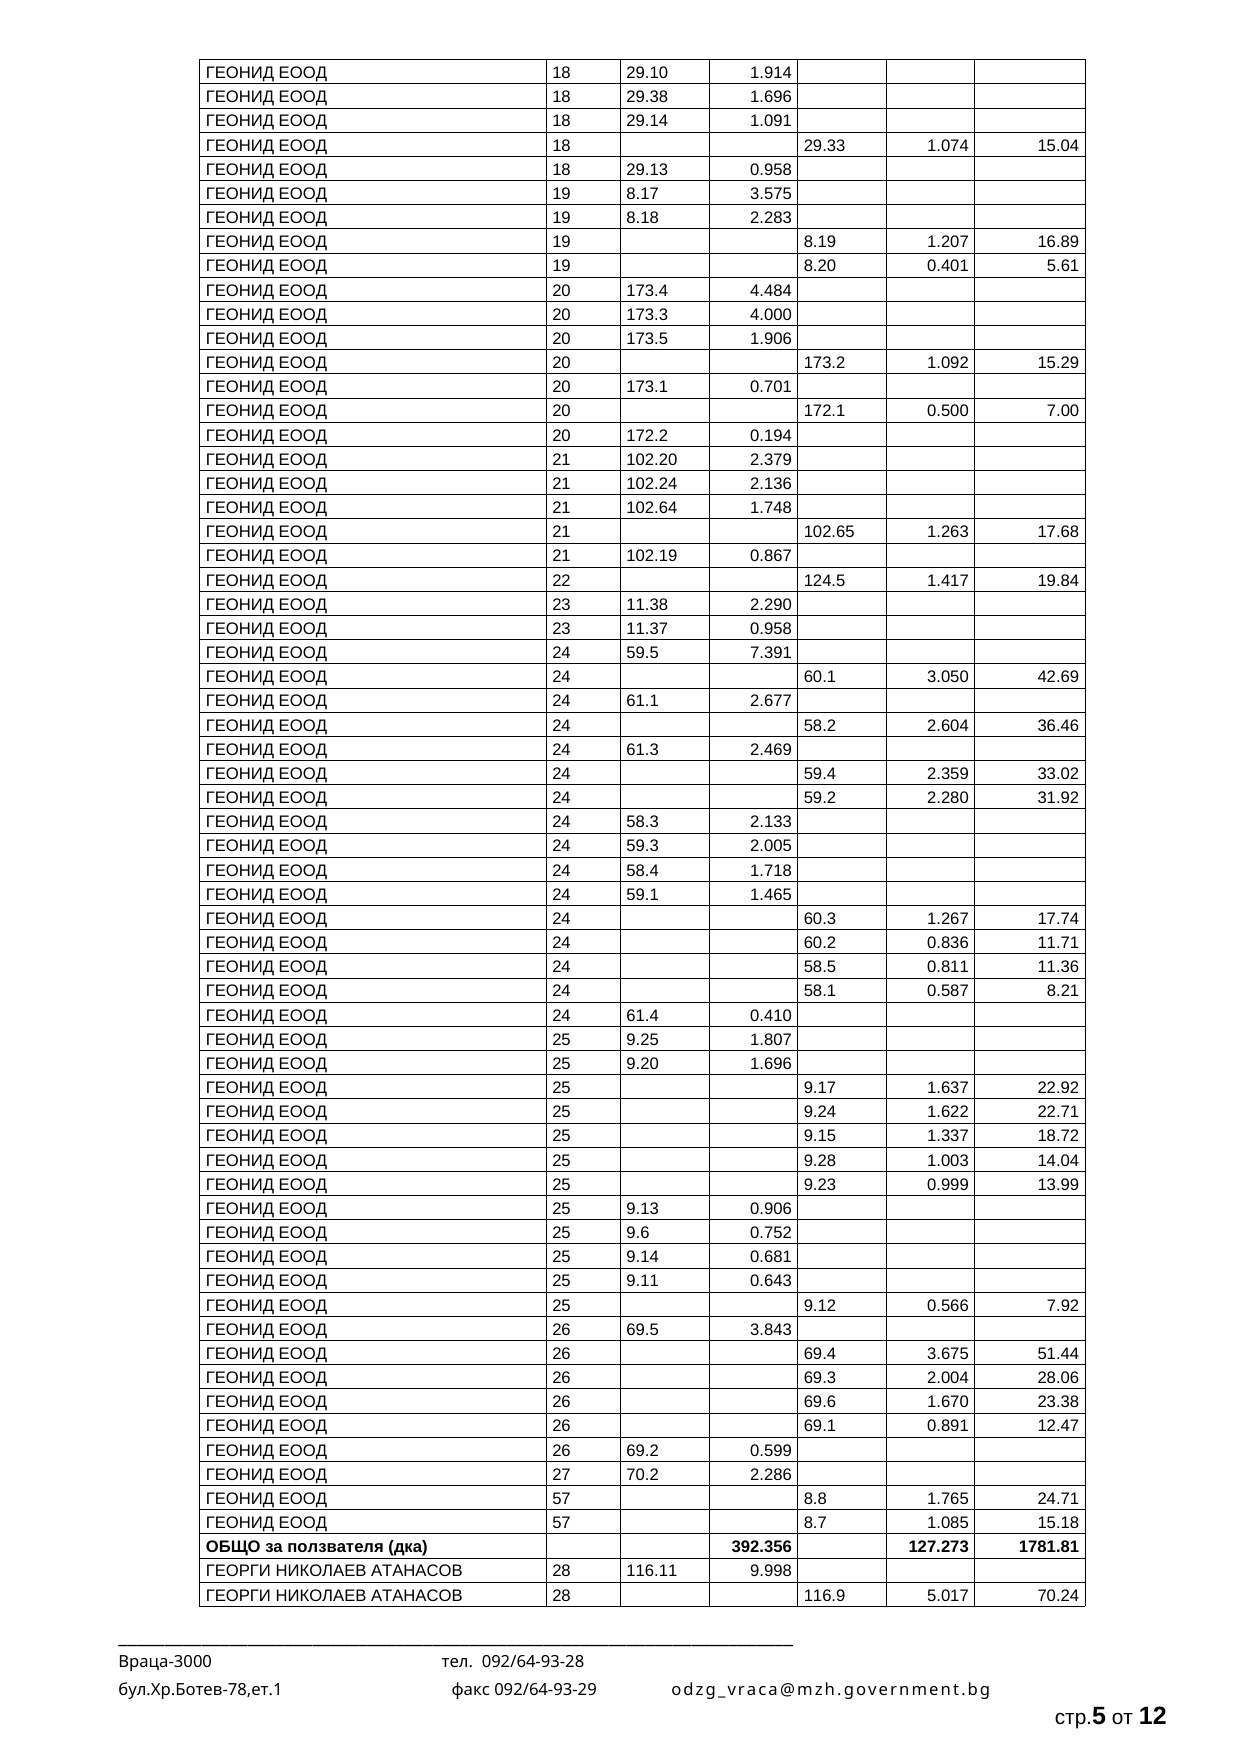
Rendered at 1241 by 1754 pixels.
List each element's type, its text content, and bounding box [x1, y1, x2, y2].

table_cell ГЕОНИД ЕООД [200, 1341, 546, 1364]
table_cell 59.2 [798, 785, 886, 808]
table_cell [621, 1341, 709, 1364]
table_cell 1.718 [710, 858, 797, 881]
table_cell 8.17 [621, 181, 709, 204]
table_cell [710, 930, 797, 953]
table_cell 24 [547, 689, 620, 712]
table_cell ГЕОНИД ЕООД [200, 254, 546, 277]
table_cell [621, 133, 709, 156]
table_cell 8.7 [798, 1510, 886, 1533]
table_cell 7.92 [975, 1293, 1085, 1316]
table_cell 24.71 [975, 1486, 1085, 1509]
table_cell 173.4 [621, 278, 709, 301]
table_cell [710, 1486, 797, 1509]
table_cell [887, 1051, 974, 1074]
table_cell [975, 1051, 1085, 1074]
table_cell [710, 1172, 797, 1195]
table_cell 172.1 [798, 399, 886, 422]
table_cell 23 [547, 592, 620, 615]
table_cell [621, 906, 709, 929]
table_cell 25 [547, 1148, 620, 1171]
table_cell 27 [547, 1462, 620, 1485]
table_cell [798, 84, 886, 107]
table_cell [710, 254, 797, 277]
table_cell ГЕОНИД ЕООД [200, 1462, 546, 1485]
table_cell 19 [547, 254, 620, 277]
table_cell [975, 205, 1085, 228]
table_cell ГЕОНИД ЕООД [200, 640, 546, 663]
table_cell [975, 326, 1085, 349]
table_cell 1.003 [887, 1148, 974, 1171]
table_cell [798, 1269, 886, 1292]
table_cell 0.701 [710, 374, 797, 397]
table_cell [621, 664, 709, 687]
table_cell [710, 350, 797, 373]
table_cell [887, 592, 974, 615]
table_cell 15.04 [975, 133, 1085, 156]
table_cell [710, 1341, 797, 1364]
table_cell [887, 1462, 974, 1485]
table_cell [798, 205, 886, 228]
table_cell 102.19 [621, 544, 709, 567]
table_cell ГЕОНИД ЕООД [200, 737, 546, 760]
table_cell 9.20 [621, 1051, 709, 1074]
table_cell 59.3 [621, 834, 709, 857]
table_cell [621, 1099, 709, 1122]
table_cell 57 [547, 1510, 620, 1533]
table_cell 25 [547, 1196, 620, 1219]
table_cell 127.273 [887, 1534, 974, 1557]
table_cell 51.44 [975, 1341, 1085, 1364]
table_cell [710, 1148, 797, 1171]
table_cell ГЕОНИД ЕООД [200, 1027, 546, 1050]
table_cell ГЕОНИД ЕООД [200, 519, 546, 542]
table_cell 9.6 [621, 1220, 709, 1243]
table_cell [887, 447, 974, 470]
table_cell [975, 616, 1085, 639]
table_cell [710, 954, 797, 977]
table_cell ГЕОНИД ЕООД [200, 1172, 546, 1195]
table_cell 18 [547, 60, 620, 83]
table_cell 58.5 [798, 954, 886, 977]
table_cell 24 [547, 954, 620, 977]
table_cell ГЕОНИД ЕООД [200, 1124, 546, 1147]
table_cell 1.906 [710, 326, 797, 349]
table_cell [710, 761, 797, 784]
table_cell [975, 302, 1085, 325]
table_cell [798, 109, 886, 132]
table_cell 25 [547, 1099, 620, 1122]
table_cell [887, 1220, 974, 1243]
table_cell 173.1 [621, 374, 709, 397]
table_cell [710, 1365, 797, 1388]
table_cell 24 [547, 930, 620, 953]
table_cell 2.004 [887, 1365, 974, 1388]
table_cell ГЕОНИД ЕООД [200, 278, 546, 301]
table_cell 29.33 [798, 133, 886, 156]
table_cell 22.71 [975, 1099, 1085, 1122]
table_cell [975, 737, 1085, 760]
table_cell ГЕОНИД ЕООД [200, 181, 546, 204]
table_cell ГЕОНИД ЕООД [200, 906, 546, 929]
table_cell [975, 1003, 1085, 1026]
table_cell [710, 1075, 797, 1098]
table_cell 60.2 [798, 930, 886, 953]
table_cell 1.807 [710, 1027, 797, 1050]
table_cell 7.00 [975, 399, 1085, 422]
table_cell 1.465 [710, 882, 797, 905]
table_cell ГЕОНИД ЕООД [200, 1414, 546, 1437]
table_cell [975, 809, 1085, 832]
table_cell 25 [547, 1269, 620, 1292]
table_cell ГЕОНИД ЕООД [200, 1099, 546, 1122]
table_cell 58.4 [621, 858, 709, 881]
table_cell 0.836 [887, 930, 974, 953]
table_cell 2.133 [710, 809, 797, 832]
table_cell ГЕОНИД ЕООД [200, 157, 546, 180]
table_cell ГЕОНИД ЕООД [200, 133, 546, 156]
table_cell 8.18 [621, 205, 709, 228]
table_cell 0.410 [710, 1003, 797, 1026]
table_cell 17.74 [975, 906, 1085, 929]
table_cell 24 [547, 906, 620, 929]
table_cell ГЕОНИД ЕООД [200, 229, 546, 252]
table_cell 3.675 [887, 1341, 974, 1364]
table_cell 25 [547, 1293, 620, 1316]
table_cell 16.89 [975, 229, 1085, 252]
table_cell [710, 979, 797, 1002]
table_cell 0.599 [710, 1438, 797, 1461]
table_cell [887, 495, 974, 518]
table_cell [975, 640, 1085, 663]
table_cell 19 [547, 205, 620, 228]
table_cell [975, 471, 1085, 494]
table_cell 21 [547, 447, 620, 470]
table_cell [887, 109, 974, 132]
table_cell [798, 1003, 886, 1026]
table_cell 23.38 [975, 1389, 1085, 1412]
table_cell [621, 1172, 709, 1195]
table_cell 24 [547, 737, 620, 760]
table_cell 20 [547, 423, 620, 446]
table_cell 25 [547, 1124, 620, 1147]
table_cell 1.748 [710, 495, 797, 518]
table_cell [975, 181, 1085, 204]
table_cell 0.958 [710, 157, 797, 180]
table_cell [710, 906, 797, 929]
table_cell [710, 1293, 797, 1316]
table_cell ГЕОНИД ЕООД [200, 785, 546, 808]
table_cell 29.38 [621, 84, 709, 107]
table_cell 11.37 [621, 616, 709, 639]
table_cell [887, 205, 974, 228]
table_cell ГЕОНИД ЕООД [200, 1269, 546, 1292]
table_cell [798, 471, 886, 494]
table_cell 25 [547, 1244, 620, 1267]
table_cell [887, 326, 974, 349]
table_cell [621, 1124, 709, 1147]
table_cell 1.091 [710, 109, 797, 132]
table_cell [621, 1414, 709, 1437]
table_cell 18 [547, 84, 620, 107]
table_cell ГЕОНИД ЕООД [200, 761, 546, 784]
table_cell 1.267 [887, 906, 974, 929]
table_cell 29.13 [621, 157, 709, 180]
table_cell [975, 1462, 1085, 1485]
table_cell [798, 592, 886, 615]
table_cell [887, 1196, 974, 1219]
table_cell ГЕОРГИ НИКОЛАЕВ АТАНАСОВ [200, 1559, 546, 1582]
table_cell 173.5 [621, 326, 709, 349]
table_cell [200, 1583, 546, 1606]
table_cell [887, 278, 974, 301]
table_cell ГЕОНИД ЕООД [200, 1486, 546, 1509]
table_cell [975, 882, 1085, 905]
table_cell 0.891 [887, 1414, 974, 1437]
table_cell 60.3 [798, 906, 886, 929]
table_cell 15.18 [975, 1510, 1085, 1533]
table_cell ГЕОНИД ЕООД [200, 713, 546, 736]
table_cell 21 [547, 495, 620, 518]
table_cell ГЕОНИД ЕООД [200, 1196, 546, 1219]
table_cell 1.622 [887, 1099, 974, 1122]
table_cell [798, 302, 886, 325]
table_cell [621, 1583, 709, 1606]
table_cell 173.2 [798, 350, 886, 373]
table_cell ГЕОНИД ЕООД [200, 109, 546, 132]
table_cell ГЕОНИД ЕООД [200, 1438, 546, 1461]
table_cell [710, 1414, 797, 1437]
table_cell 392.356 [710, 1534, 797, 1557]
table_cell ГЕОНИД ЕООД [200, 592, 546, 615]
table_cell ГЕОНИД ЕООД [200, 1244, 546, 1267]
table_cell ГЕОНИД ЕООД [200, 930, 546, 953]
table_cell 13.99 [975, 1172, 1085, 1195]
table_cell [887, 1003, 974, 1026]
table_cell 58.3 [621, 809, 709, 832]
table_cell 2.469 [710, 737, 797, 760]
table_cell 70.24 [975, 1583, 1085, 1606]
table_cell 24 [547, 834, 620, 857]
table_cell 9.13 [621, 1196, 709, 1219]
table_cell 26 [547, 1414, 620, 1437]
table_cell [975, 1559, 1085, 1582]
table_cell 0.999 [887, 1172, 974, 1195]
table_cell 102.64 [621, 495, 709, 518]
table_cell 116.9 [798, 1583, 886, 1606]
table_cell ГЕОНИД ЕООД [200, 1075, 546, 1098]
table_cell 0.401 [887, 254, 974, 277]
table_cell [621, 399, 709, 422]
table_cell 173.3 [621, 302, 709, 325]
table_cell [975, 1269, 1085, 1292]
table_cell ГЕОНИД ЕООД [200, 1293, 546, 1316]
table_cell 20 [547, 350, 620, 373]
table_cell 5.61 [975, 254, 1085, 277]
table_cell [887, 640, 974, 663]
table_cell 1.417 [887, 568, 974, 591]
table_cell 8.21 [975, 979, 1085, 1002]
table_cell [975, 834, 1085, 857]
table_cell 28.06 [975, 1365, 1085, 1388]
table_cell [621, 1075, 709, 1098]
table_cell 2.290 [710, 592, 797, 615]
table_cell 9.14 [621, 1244, 709, 1267]
table_cell 11.38 [621, 592, 709, 615]
table_cell 18 [547, 109, 620, 132]
table_cell 8.20 [798, 254, 886, 277]
table_cell ГЕОНИД ЕООД [200, 1220, 546, 1243]
table_cell [887, 616, 974, 639]
table_cell [710, 1124, 797, 1147]
table_cell [798, 423, 886, 446]
table_cell 0.811 [887, 954, 974, 977]
table_cell 1.263 [887, 519, 974, 542]
table_cell 2.604 [887, 713, 974, 736]
table_cell 0.752 [710, 1220, 797, 1243]
table_cell ГЕОНИД ЕООД [200, 834, 546, 857]
table_cell [798, 1438, 886, 1461]
table_cell 2.136 [710, 471, 797, 494]
table_cell ОБЩО за ползвателя (дка) [200, 1534, 546, 1557]
table_cell 7.391 [710, 640, 797, 663]
table_cell [621, 1534, 709, 1557]
table_cell 69.4 [798, 1341, 886, 1364]
table_cell [710, 1099, 797, 1122]
table_cell 28 [547, 1583, 620, 1606]
table_cell [975, 592, 1085, 615]
table_cell [975, 1196, 1085, 1219]
table_cell 1781.81 [975, 1534, 1085, 1557]
table_cell [621, 254, 709, 277]
table_cell ГЕОНИД ЕООД [200, 447, 546, 470]
table_cell ГЕОНИД ЕООД [200, 350, 546, 373]
table_cell [798, 640, 886, 663]
table_cell ГЕОНИД ЕООД [200, 689, 546, 712]
table_cell [975, 157, 1085, 180]
table_cell [887, 1027, 974, 1050]
table_cell [621, 954, 709, 977]
table_cell [887, 1269, 974, 1292]
table_cell ГЕОНИД ЕООД [200, 1003, 546, 1026]
table_cell [621, 713, 709, 736]
table_cell [798, 616, 886, 639]
table_cell [887, 882, 974, 905]
table_cell [621, 568, 709, 591]
table_cell [798, 1051, 886, 1074]
table_cell 26 [547, 1317, 620, 1340]
table_cell [621, 761, 709, 784]
table_cell 15.29 [975, 350, 1085, 373]
table_cell 1.696 [710, 84, 797, 107]
table_cell [887, 809, 974, 832]
table_cell 26 [547, 1438, 620, 1461]
table_cell 0.566 [887, 1293, 974, 1316]
table_cell [621, 519, 709, 542]
table_cell 24 [547, 713, 620, 736]
table_cell [621, 229, 709, 252]
table_cell 24 [547, 640, 620, 663]
table_cell ГЕОНИД ЕООД [200, 882, 546, 905]
table_cell [975, 423, 1085, 446]
table_cell 26 [547, 1389, 620, 1412]
table_cell ГЕОНИД ЕООД [200, 374, 546, 397]
table_cell 0.958 [710, 616, 797, 639]
table_cell 9.23 [798, 1172, 886, 1195]
table_cell ГЕОНИД ЕООД [200, 1051, 546, 1074]
table_cell 102.20 [621, 447, 709, 470]
table_cell [798, 1534, 886, 1557]
table_cell [798, 834, 886, 857]
table_cell 0.867 [710, 544, 797, 567]
table_cell [710, 664, 797, 687]
table_cell 1.085 [887, 1510, 974, 1533]
table_cell 59.5 [621, 640, 709, 663]
table_cell [798, 60, 886, 83]
table_cell 3.050 [887, 664, 974, 687]
table_cell 24 [547, 809, 620, 832]
table_cell [798, 1462, 886, 1485]
table_cell [798, 1559, 886, 1582]
table_cell [975, 858, 1085, 881]
table_cell [710, 399, 797, 422]
table_cell [887, 157, 974, 180]
table_cell 24 [547, 1003, 620, 1026]
table_cell 20 [547, 302, 620, 325]
table_cell [710, 133, 797, 156]
table_cell ГЕОНИД ЕООД [200, 471, 546, 494]
table_cell [798, 544, 886, 567]
table_cell [798, 737, 886, 760]
table_cell 4.000 [710, 302, 797, 325]
table_cell 69.5 [621, 1317, 709, 1340]
table_cell 20 [547, 374, 620, 397]
table_cell 17.68 [975, 519, 1085, 542]
table_cell 22.92 [975, 1075, 1085, 1098]
table_cell 1.637 [887, 1075, 974, 1098]
table_cell [621, 979, 709, 1002]
table_cell 0.194 [710, 423, 797, 446]
table_cell 24 [547, 664, 620, 687]
table_cell [887, 471, 974, 494]
table_cell 5.017 [887, 1583, 974, 1606]
table_cell 59.4 [798, 761, 886, 784]
table_cell [710, 1389, 797, 1412]
table_cell 0.643 [710, 1269, 797, 1292]
table_cell ГЕОНИД ЕООД [200, 1389, 546, 1412]
table_cell [975, 60, 1085, 83]
table_cell 61.1 [621, 689, 709, 712]
table_cell [887, 423, 974, 446]
table_cell [975, 1027, 1085, 1050]
table_cell [887, 544, 974, 567]
table_cell [798, 374, 886, 397]
table_cell 25 [547, 1027, 620, 1050]
table_cell [975, 447, 1085, 470]
table_cell 1.670 [887, 1389, 974, 1412]
table_cell 21 [547, 471, 620, 494]
table_cell 1.696 [710, 1051, 797, 1074]
table_cell 36.46 [975, 713, 1085, 736]
table_cell ГЕОНИД ЕООД [200, 809, 546, 832]
table_cell [887, 84, 974, 107]
table_cell 42.69 [975, 664, 1085, 687]
table_cell 4.484 [710, 278, 797, 301]
table_cell 9.24 [798, 1099, 886, 1122]
table_cell ГЕОНИД ЕООД [200, 664, 546, 687]
table_cell 21 [547, 544, 620, 567]
table_cell [887, 60, 974, 83]
table_cell [621, 1510, 709, 1533]
table_cell 61.4 [621, 1003, 709, 1026]
table_cell 2.677 [710, 689, 797, 712]
table_cell [887, 834, 974, 857]
table_cell 23 [547, 616, 620, 639]
table_cell [710, 229, 797, 252]
table_cell [798, 157, 886, 180]
table_cell 1.337 [887, 1124, 974, 1147]
table_cell ГЕОНИД ЕООД [200, 423, 546, 446]
table_cell 24 [547, 858, 620, 881]
table_cell ГЕОНИД ЕООД [200, 1365, 546, 1388]
table_cell ГЕОНИД ЕООД [200, 544, 546, 567]
table_cell 172.2 [621, 423, 709, 446]
table_cell [547, 1534, 620, 1557]
table_cell 24 [547, 882, 620, 905]
table_cell 124.5 [798, 568, 886, 591]
table_cell [975, 689, 1085, 712]
table_cell 1.207 [887, 229, 974, 252]
table_cell [975, 495, 1085, 518]
table_cell 19 [547, 181, 620, 204]
table_cell 25 [547, 1075, 620, 1098]
table_cell [975, 84, 1085, 107]
table_cell 9.998 [710, 1559, 797, 1582]
table_cell [798, 278, 886, 301]
table_cell 24 [547, 785, 620, 808]
table_cell [887, 1244, 974, 1267]
table_cell ГЕОНИД ЕООД [200, 1148, 546, 1171]
table_cell ГЕОНИД ЕООД [200, 954, 546, 977]
table_cell [798, 326, 886, 349]
table_cell [798, 1244, 886, 1267]
table_cell ГЕОНИД ЕООД [200, 1317, 546, 1340]
table_cell ГЕОНИД ЕООД [200, 399, 546, 422]
table_cell [798, 1317, 886, 1340]
table_cell 25 [547, 1220, 620, 1243]
table_cell [621, 350, 709, 373]
table_cell [887, 858, 974, 881]
table_cell ГЕОНИД ЕООД [200, 1510, 546, 1533]
table_cell [621, 785, 709, 808]
table_cell 24 [547, 979, 620, 1002]
table_cell [975, 109, 1085, 132]
table_cell 0.500 [887, 399, 974, 422]
table_cell 69.2 [621, 1438, 709, 1461]
table_cell 60.1 [798, 664, 886, 687]
table_cell ГЕОНИД ЕООД [200, 302, 546, 325]
table_cell ГЕОНИД ЕООД [200, 979, 546, 1002]
table_cell [621, 1293, 709, 1316]
table_cell 2.005 [710, 834, 797, 857]
table_cell 18 [547, 133, 620, 156]
table_cell 9.15 [798, 1124, 886, 1147]
table_cell 9.12 [798, 1293, 886, 1316]
table_cell 2.359 [887, 761, 974, 784]
table_cell [798, 882, 886, 905]
table_cell 69.3 [798, 1365, 886, 1388]
table_cell 59.1 [621, 882, 709, 905]
table_cell 29.14 [621, 109, 709, 132]
table_cell 9.17 [798, 1075, 886, 1098]
table_cell [887, 374, 974, 397]
table_cell 102.65 [798, 519, 886, 542]
table_cell [975, 1317, 1085, 1340]
table_cell 14.04 [975, 1148, 1085, 1171]
table_cell 8.19 [798, 229, 886, 252]
table_cell 28 [547, 1559, 620, 1582]
table_cell [798, 858, 886, 881]
table_cell ГЕОНИД ЕООД [200, 568, 546, 591]
table_cell [887, 181, 974, 204]
table_cell 20 [547, 399, 620, 422]
table_cell ГЕОНИД ЕООД [200, 495, 546, 518]
table_cell [798, 689, 886, 712]
table_cell ГЕОНИД ЕООД [200, 858, 546, 881]
table_cell 2.280 [887, 785, 974, 808]
table_cell 1.074 [887, 133, 974, 156]
table_cell [621, 1486, 709, 1509]
table_cell [710, 1583, 797, 1606]
table_cell 29.10 [621, 60, 709, 83]
table_cell ГЕОНИД ЕООД [200, 616, 546, 639]
table_cell 9.28 [798, 1148, 886, 1171]
table_cell 102.24 [621, 471, 709, 494]
table_cell 57 [547, 1486, 620, 1509]
table_cell 9.25 [621, 1027, 709, 1050]
table_cell [887, 1438, 974, 1461]
table_cell 0.681 [710, 1244, 797, 1267]
table_cell [798, 1196, 886, 1219]
table_cell ГЕОНИД ЕООД [200, 205, 546, 228]
table_cell 20 [547, 326, 620, 349]
table_cell 3.843 [710, 1317, 797, 1340]
table_cell 3.575 [710, 181, 797, 204]
table_cell 58.1 [798, 979, 886, 1002]
table_cell [621, 930, 709, 953]
table_cell [798, 181, 886, 204]
table_cell 19 [547, 229, 620, 252]
table_cell 22 [547, 568, 620, 591]
table_cell [887, 737, 974, 760]
table_cell [975, 374, 1085, 397]
table_cell ГЕОНИД ЕООД [200, 326, 546, 349]
table_cell 21 [547, 519, 620, 542]
table_cell [975, 1438, 1085, 1461]
table_cell [887, 1559, 974, 1582]
table_cell [710, 785, 797, 808]
table_cell 25 [547, 1051, 620, 1074]
table_cell 11.71 [975, 930, 1085, 953]
table_cell [975, 278, 1085, 301]
table_cell 1.092 [887, 350, 974, 373]
table_cell 69.1 [798, 1414, 886, 1437]
table_cell 1.914 [710, 60, 797, 83]
table_cell 0.906 [710, 1196, 797, 1219]
table_cell 18 [547, 157, 620, 180]
table_cell ГЕОНИД ЕООД [200, 84, 546, 107]
table_cell 61.3 [621, 737, 709, 760]
table_cell 2.286 [710, 1462, 797, 1485]
table_cell 26 [547, 1341, 620, 1364]
table_cell [710, 1510, 797, 1533]
table_cell 33.02 [975, 761, 1085, 784]
table_cell [621, 1148, 709, 1171]
table_cell 70.2 [621, 1462, 709, 1485]
table_cell [798, 447, 886, 470]
table_cell [887, 689, 974, 712]
table_cell 19.84 [975, 568, 1085, 591]
table_cell 18.72 [975, 1124, 1085, 1147]
table_cell [710, 713, 797, 736]
table_cell [798, 495, 886, 518]
table_cell ГЕОНИД ЕООД [200, 60, 546, 83]
table_cell [975, 1244, 1085, 1267]
table_cell 2.283 [710, 205, 797, 228]
table_cell 12.47 [975, 1414, 1085, 1437]
table_cell [887, 302, 974, 325]
table_cell [975, 1220, 1085, 1243]
table_cell 2.379 [710, 447, 797, 470]
table_cell [710, 519, 797, 542]
table_cell [975, 544, 1085, 567]
table_cell [798, 1220, 886, 1243]
table_cell 20 [547, 278, 620, 301]
table_cell [710, 568, 797, 591]
table_cell 8.8 [798, 1486, 886, 1509]
table_cell 0.587 [887, 979, 974, 1002]
table_cell [621, 1389, 709, 1412]
table_cell [798, 809, 886, 832]
table_cell 69.6 [798, 1389, 886, 1412]
table_cell 1.765 [887, 1486, 974, 1509]
table_cell 31.92 [975, 785, 1085, 808]
table_cell [887, 1317, 974, 1340]
table_cell [621, 1365, 709, 1388]
table_cell 24 [547, 761, 620, 784]
table_cell 25 [547, 1172, 620, 1195]
table_cell 58.2 [798, 713, 886, 736]
table_cell 26 [547, 1365, 620, 1388]
table_cell 9.11 [621, 1269, 709, 1292]
table_cell 116.11 [621, 1559, 709, 1582]
table_cell [798, 1027, 886, 1050]
table_cell 11.36 [975, 954, 1085, 977]
